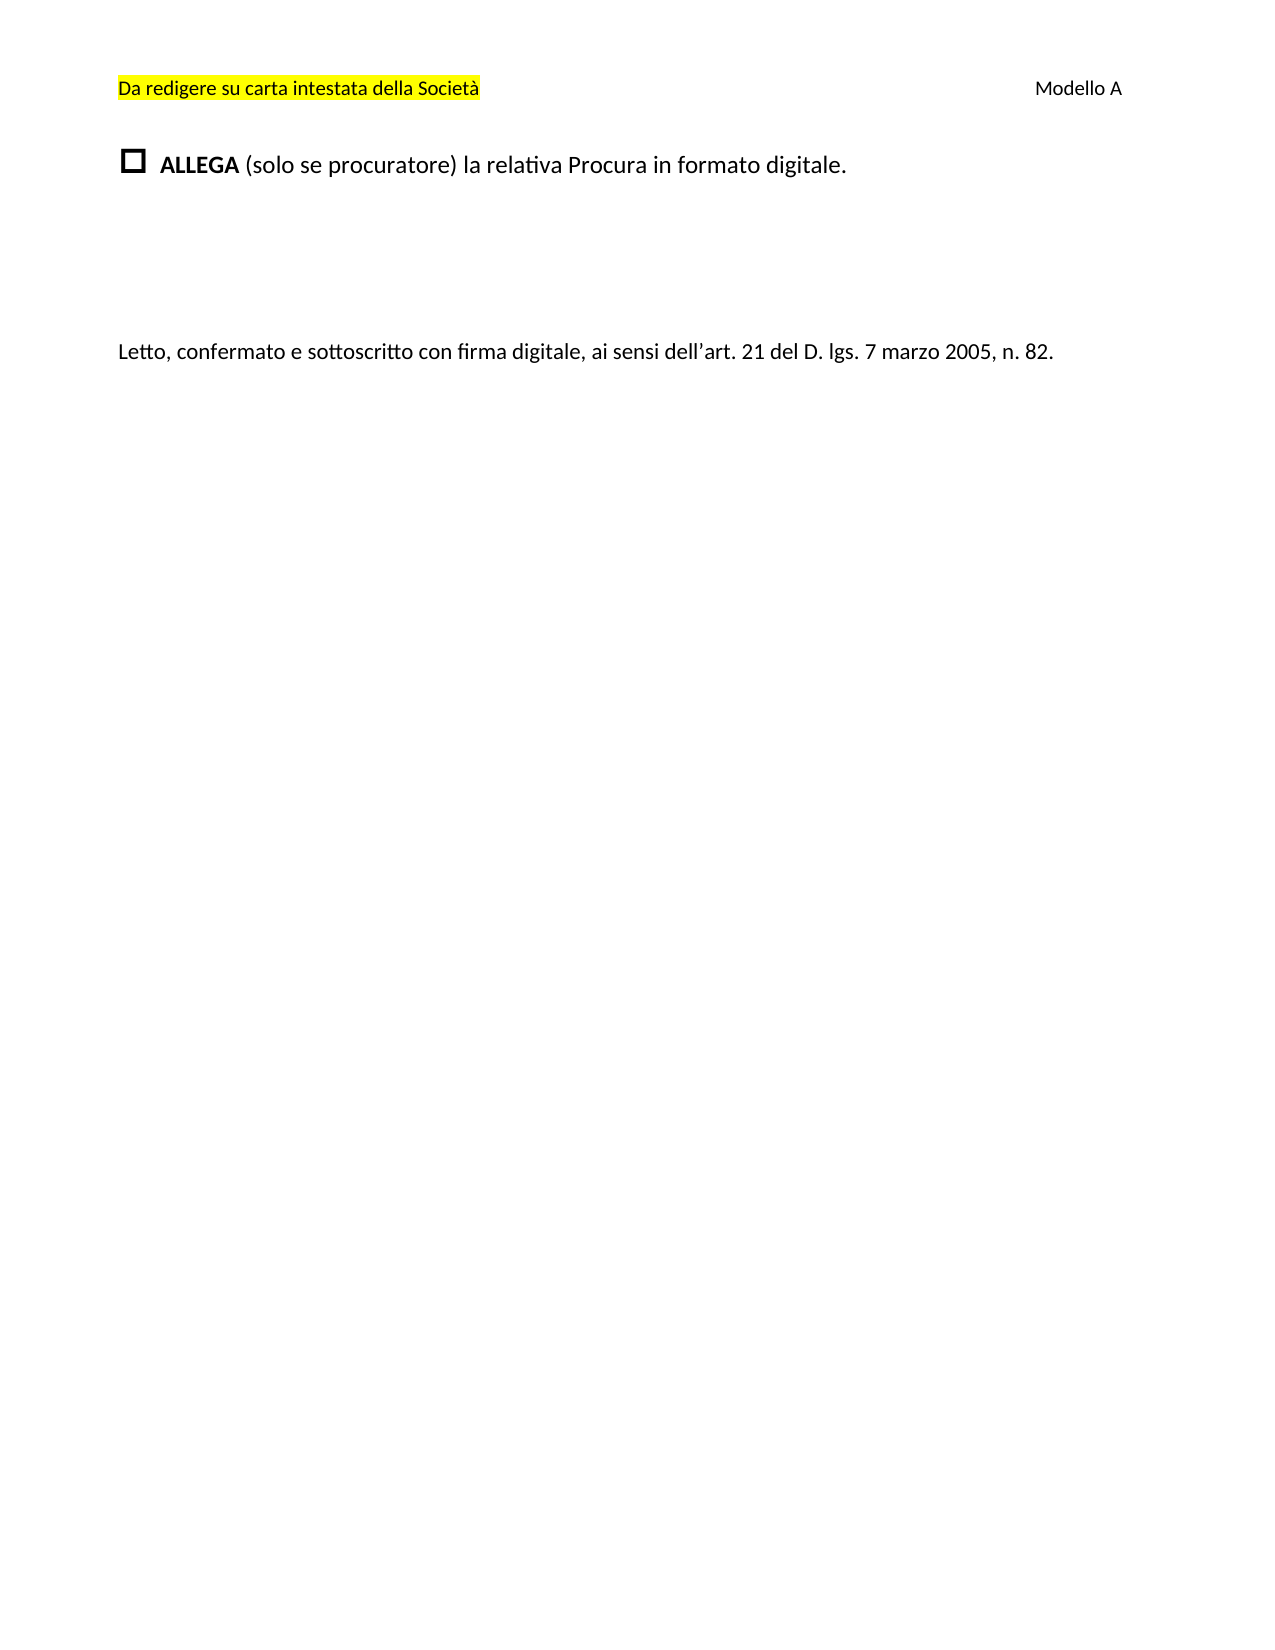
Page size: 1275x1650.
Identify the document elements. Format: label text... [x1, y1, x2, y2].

text □ ALLEGA (solo se procuratore) la relativa Procura in formato digitale. [118, 124, 1157, 186]
text Letto, confermato e sottoscritto con firma digitale, ai sensi dell’art. 21 del D. lgs. 7 marzo 2005, n. 82. [118, 337, 1157, 366]
